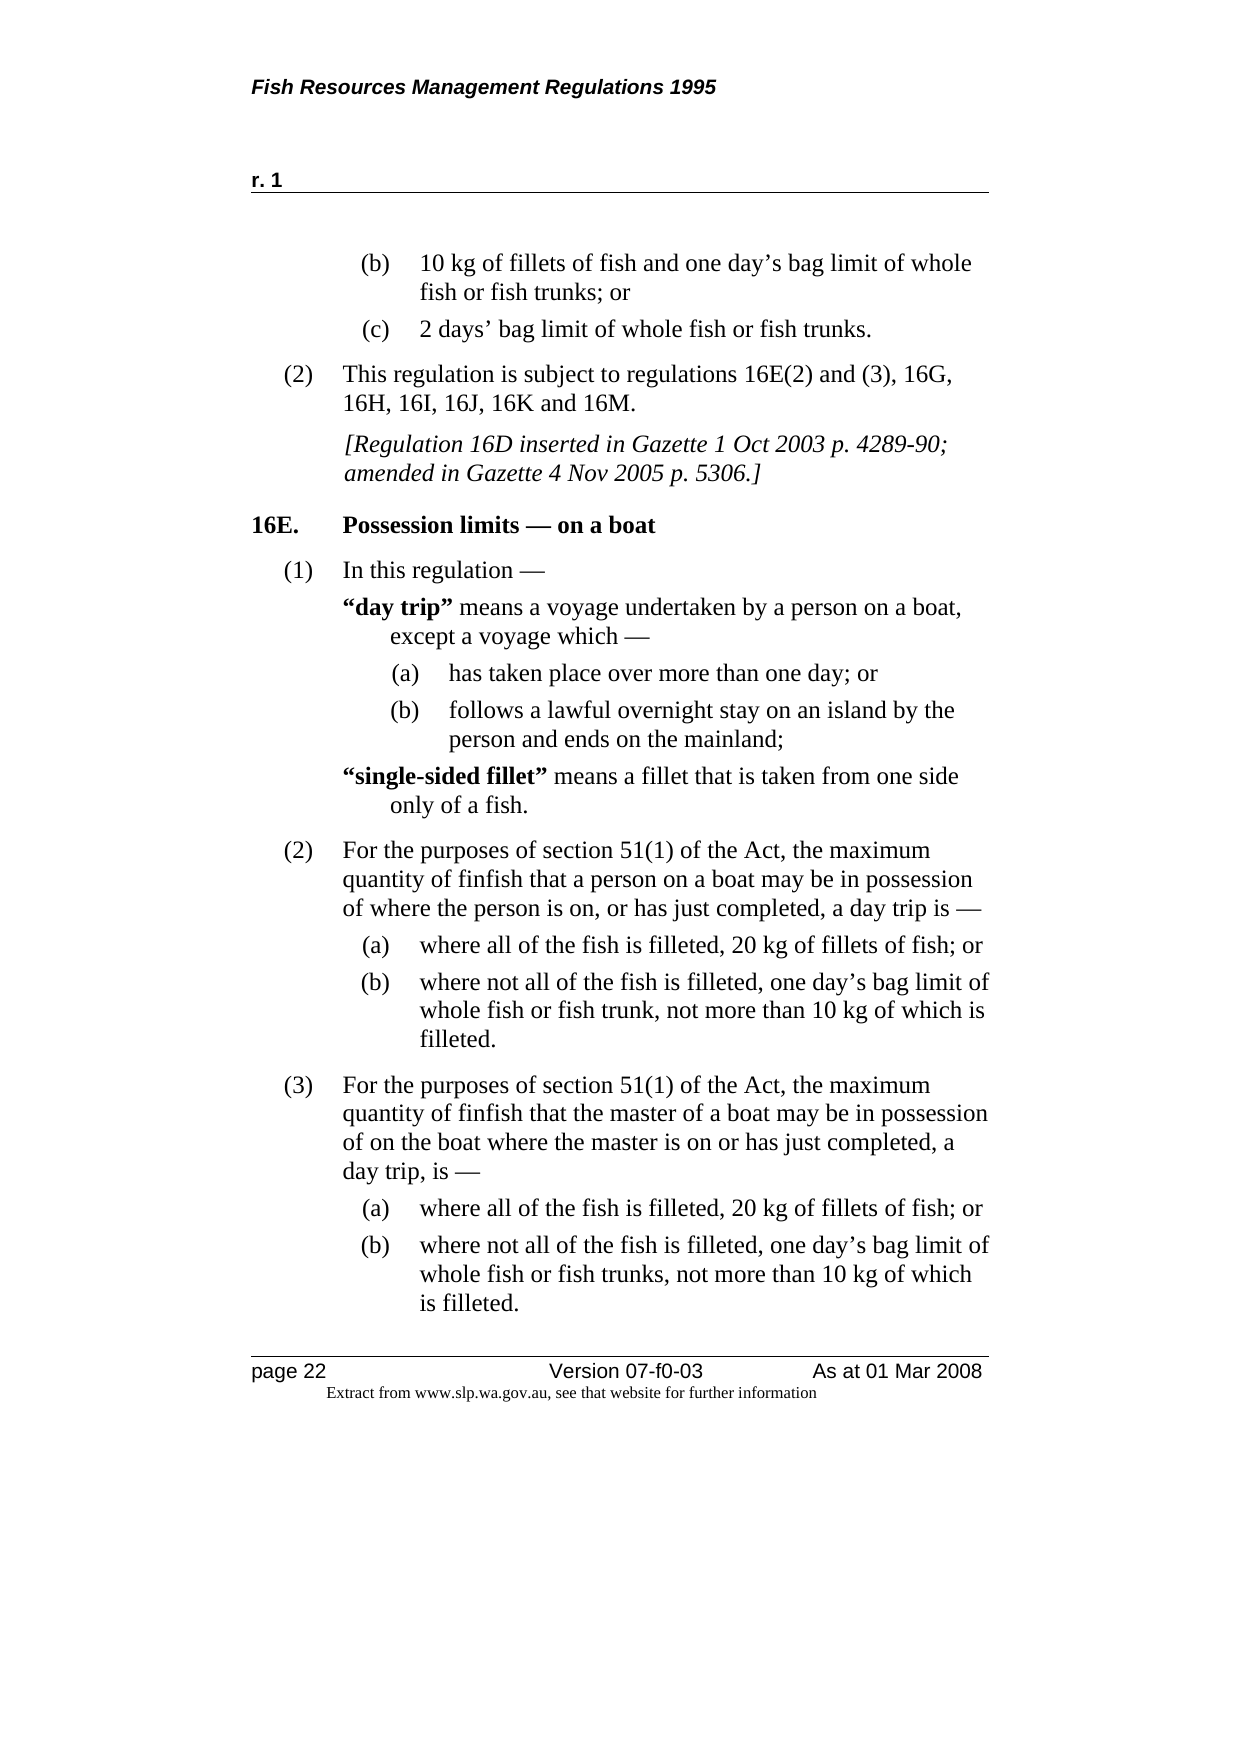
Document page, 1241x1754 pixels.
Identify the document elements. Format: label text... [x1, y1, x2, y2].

text (b) where not all of the fish is filleted, one day’s bag limit of whole fish or fish trunk, not more than 10 kg of which is filleted. [251, 967, 989, 1053]
text (2) This regulation is subject to regulations 16E(2) and (3), 16G, 16H, 16I, 16J, 16K and 16M. [251, 359, 989, 417]
text (3) For the purposes of section 51(1) of the Act, the maximum quantity of finfish that the master of a boat may be in possession of on the boat where the master is on or has just completed, a day trip, is — [251, 1070, 989, 1185]
text [Regulation 16D inserted in Gazette 1 Oct 2003 p. 4289-90; amended in Gazette 4 Nov 2005 p. 5306.] [251, 429, 989, 487]
text (c) 2 days’ bag limit of whole fish or fish trunks. [251, 314, 989, 343]
text (b) 10 kg of fillets of fish and one day’s bag limit of whole fish or fish trunks; or [251, 248, 989, 306]
text (a) where all of the fish is filleted, 20 kg of fillets of fish; or [251, 930, 989, 958]
text (1) In this regulation — [251, 555, 989, 584]
text “day trip” means a voyage undertaken by a person on a boat, except a voyage which — [251, 592, 989, 650]
text (a) has taken place over more than one day; or [251, 658, 989, 687]
text (b) follows a lawful overnight stay on an island by the person and ends on the mainland; [251, 695, 989, 753]
subtitle 16E. Possession limits — on a boat [251, 510, 989, 538]
text (2) For the purposes of section 51(1) of the Act, the maximum quantity of finfish that a person on a boat may be in possession of where the person is on, or has just completed, a day trip is — [251, 835, 989, 921]
text “single-sided fillet” means a fillet that is taken from one side only of a fish. [251, 761, 989, 818]
text (a) where all of the fish is filleted, 20 kg of fillets of fish; or [251, 1193, 989, 1222]
text (b) where not all of the fish is filleted, one day’s bag limit of whole fish or fish trunks, not more than 10 kg of which is filleted. [251, 1230, 989, 1316]
